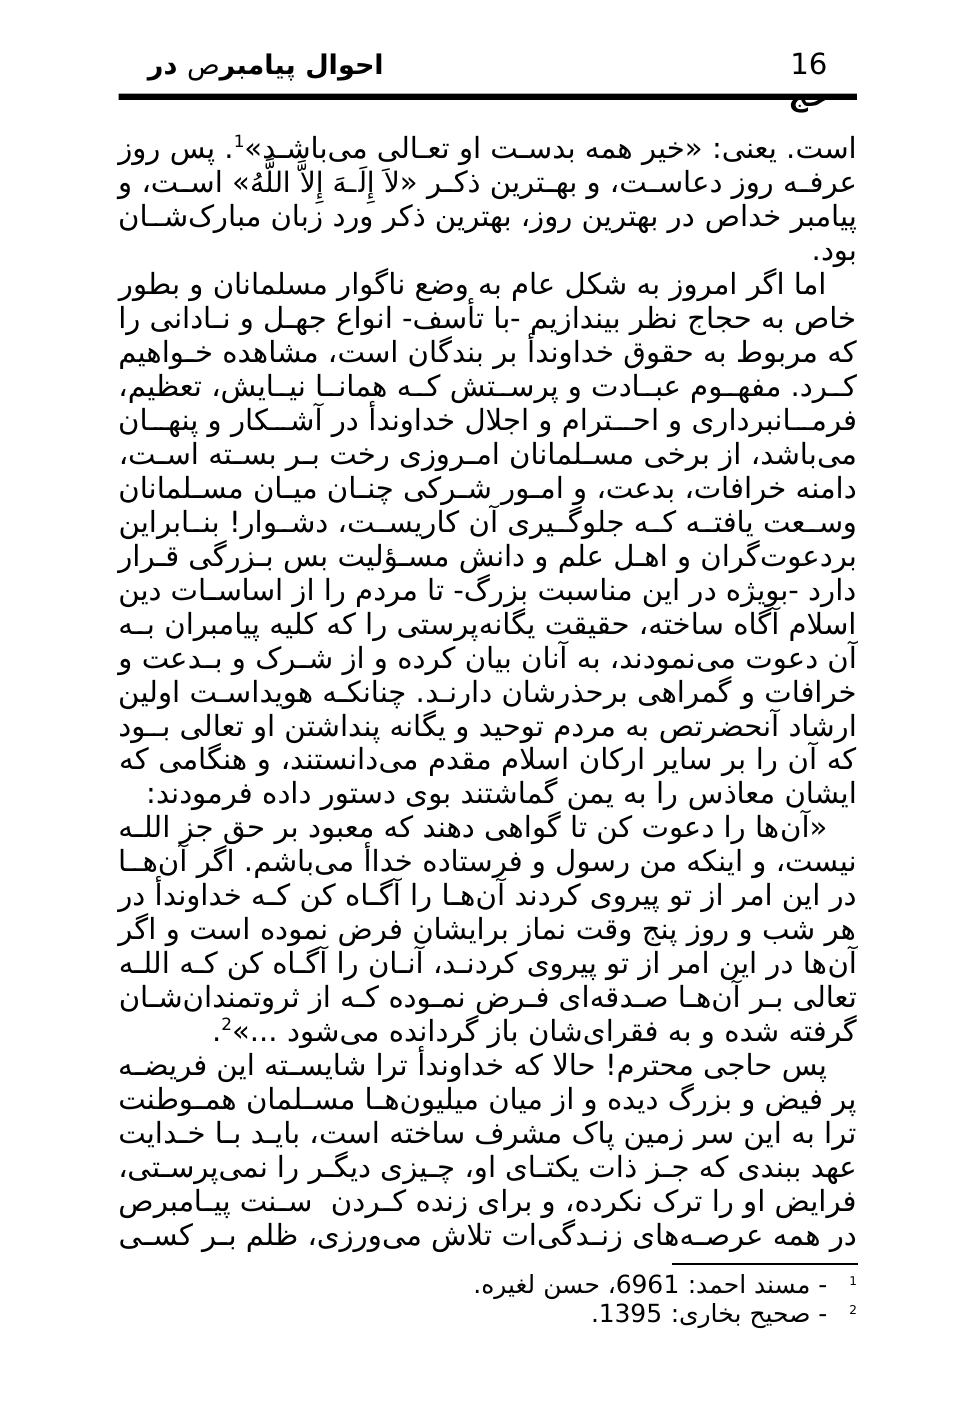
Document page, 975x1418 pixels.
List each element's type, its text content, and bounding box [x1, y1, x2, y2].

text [118, 132, 857, 267]
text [118, 1048, 857, 1252]
text اما اگر امروز به شکل عام به وضع ناگوار مسلمانان و بطور خاص به حجاج نظر بیندازیم -با تأسف- انواع جهل و نادانی را که مربوط به حقوق خداوندأ بر بندگان است، مشاهده خواهیم کرد. مفهوم عبادت و پرستش که همانا نیایش، تعظیم، فرمانبرداری و احترام و اجلال خداوندأ در آشکار و پنهان می‌باشد، از برخی مسلمانان امروزی رخت بر بسته است، دامنه خرافات، بدعت، و امور شرکی چنان میان مسلمانان وسعت یافته که جلوگیری آن کاریست، دشوار! بنابراین بردعوت‌گران و اهل علم و دانش مسؤلیت بس بزرگی قرار دارد -بویژه در این مناسبت بزرگ- تا مردم را از اساسات دین اسلام آگاه ساخته، حقیقت یگانه‌پرستی را که کلیه پیامبران به آن دعوت می‌نمودند، به آنان بیان کرده و از شرک و بدعت و خرافات و گمراهی برحذر‌شان دارند. چنانکه هویداست اولین ارشاد آنحضرتص به مردم توحید و یگانه پنداشتن او تعالی بود که آن را بر سایر ارکان اسلام مقدم می‌دانستند، و هنگامی که ایشان معاذس را به یمن گماشتند بوی دستور داده فرمودند: [118, 267, 857, 811]
text «آن‌ها را دعوت کن تا گواهی دهند که معبود بر حق جز الله نیست، و اینکه من رسول و فرستاده خداأ می‌باشم. اگر آن‌ها در این امر از تو پیروی کردند آن‌ها را آگاه کن که خداوندأ در هر شب و روز پنج وقت نماز برایشان فرض نموده است و اگر آن‌ها در این امر از تو پیروی کردند، آنان را آگاه کن که الله تعالی بر آن‌ها صدقه‌ای فرض نموده که از ثروتمندان‌شان گرفته شده و به فقرای‌شان باز گردانده می‌شود ...». [118, 811, 857, 1048]
